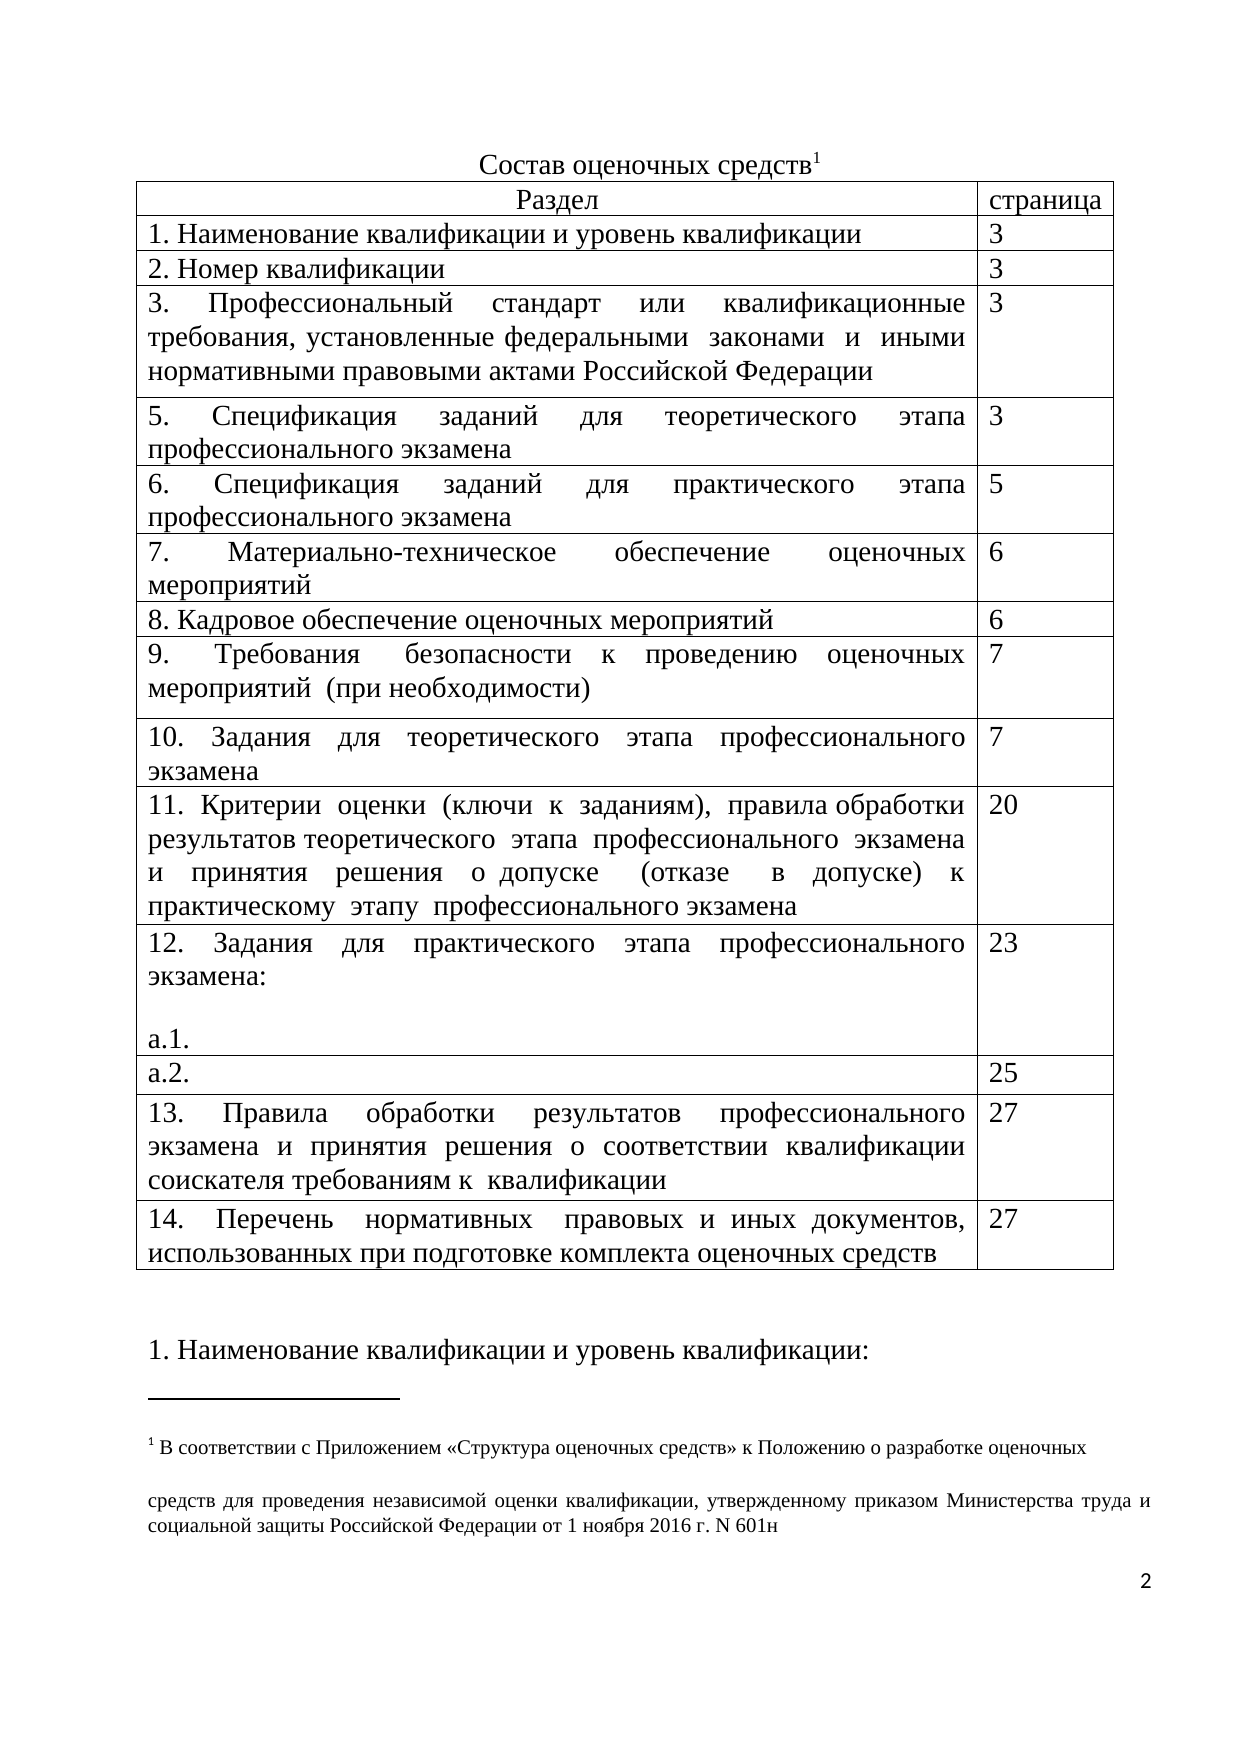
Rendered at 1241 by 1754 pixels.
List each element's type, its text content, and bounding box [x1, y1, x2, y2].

table_cell 14. Перечень нормативных правовых и иных документов, использованных при подготовке комплекта оценочных средств [137, 1201, 977, 1268]
table_cell 12. Задания для практического этапа профессионального экзамена: а.1. [137, 925, 977, 1054]
table_cell 3 [978, 251, 1113, 284]
table_cell 25 [978, 1056, 1113, 1094]
table_cell а.2. [137, 1056, 977, 1094]
table_cell 7 [978, 719, 1113, 786]
table_cell 5. Спецификация заданий для теоретического этапа профессионального экзамена [137, 398, 977, 465]
table_header страница [978, 182, 1113, 215]
table_cell 3 [978, 216, 1113, 250]
table_cell 27 [978, 1201, 1113, 1268]
table_cell 20 [978, 787, 1113, 924]
table_header Раздел [137, 182, 977, 215]
text Состав оценочных средств [148, 147, 1152, 181]
table_cell 3 [978, 286, 1113, 397]
text 1. Наименование квалификации и уровень квалификации: [148, 1332, 1152, 1366]
table_cell 6 [978, 534, 1113, 601]
table_cell 5 [978, 466, 1113, 533]
table_cell 3. Профессиональный стандарт или квалификационные требования, установленные федеральными законами и иными нормативными правовыми актами Российской Федерации [137, 286, 977, 397]
table_cell 8. Кадровое обеспечение оценочных мероприятий [137, 602, 977, 636]
table_cell 11. Критерии оценки (ключи к заданиям), правила обработки результатов теоретического этапа профессионального экзамена и принятия решения о допуске (отказе в допуске) к практическому этапу профессионального экзамена [137, 787, 977, 924]
table_cell 9. Требования безопасности к проведению оценочных мероприятий (при необходимости) [137, 637, 977, 718]
table_cell 10. Задания для теоретического этапа профессионального экзамена [137, 719, 977, 786]
table_cell 2. Номер квалификации [137, 251, 977, 284]
table_cell 7 [978, 637, 1113, 718]
table_cell 23 [978, 925, 1113, 1054]
table_cell 6. Спецификация заданий для практического этапа профессионального экзамена [137, 466, 977, 533]
table_cell 6 [978, 602, 1113, 636]
table_cell 27 [978, 1095, 1113, 1200]
table_cell 7. Материально-техническое обеспечение оценочных мероприятий [137, 534, 977, 601]
table_cell 3 [978, 398, 1113, 465]
table_cell 13. Правила обработки результатов профессионального экзамена и принятия решения о соответствии квалификации соискателя требованиям к квалификации [137, 1095, 977, 1200]
table_cell 1. Наименование квалификации и уровень квалификации [137, 216, 977, 250]
